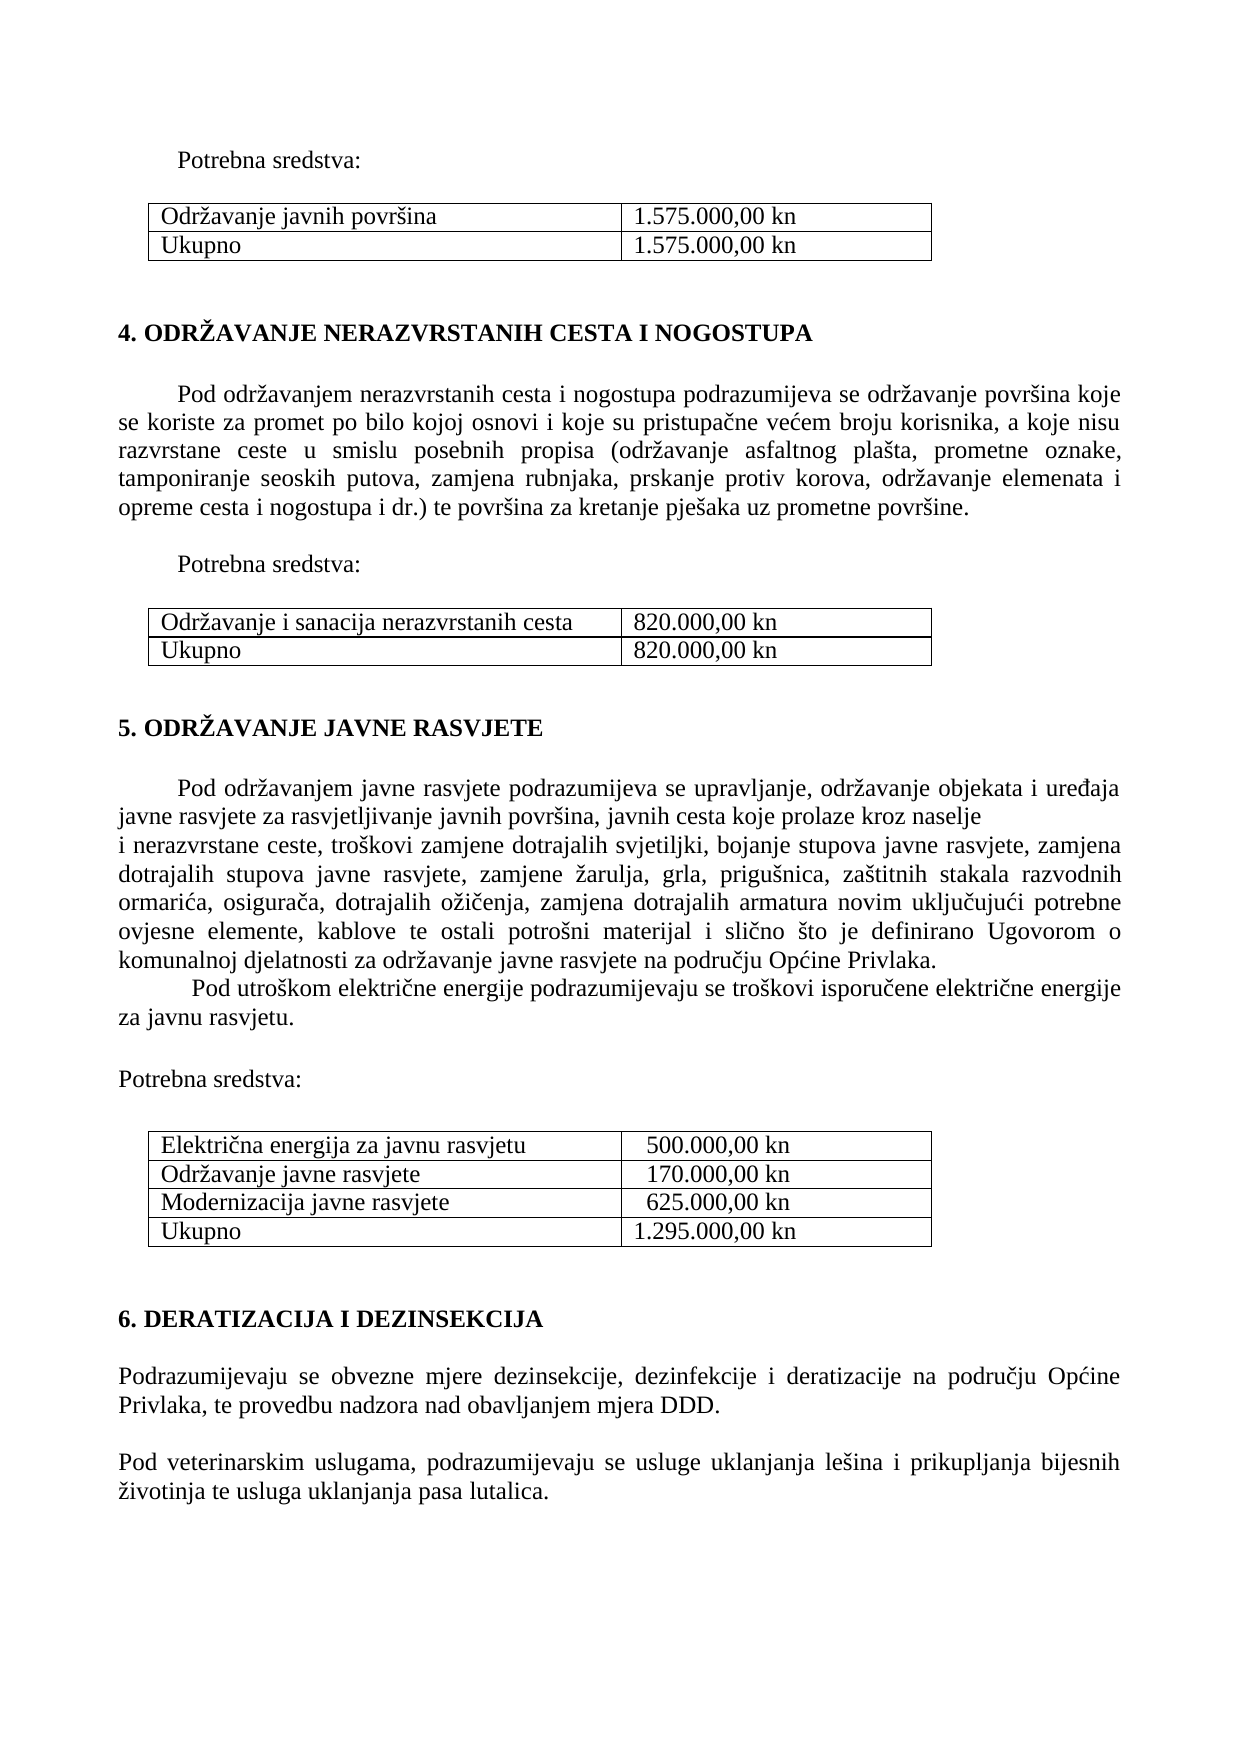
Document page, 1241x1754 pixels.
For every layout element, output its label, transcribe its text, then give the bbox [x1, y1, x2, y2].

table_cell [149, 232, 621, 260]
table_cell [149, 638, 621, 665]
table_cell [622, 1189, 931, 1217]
text Pod utroškom električne energije podrazumijevaju se troškovi isporučene električne energije za javnu rasvjetu. [118, 974, 1122, 1031]
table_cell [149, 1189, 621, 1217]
subtitle ODRŽAVANJE JAVNE RASVJETE [118, 713, 1134, 742]
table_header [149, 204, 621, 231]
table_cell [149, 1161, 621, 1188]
text Pod održavanjem javne rasvjete podrazumijeva se upravljanje, održavanje objekata i uređaja javne rasvjete za rasvjetljivanje javnih površina, javnih cesta koje prolaze kroz naselje [118, 775, 1120, 830]
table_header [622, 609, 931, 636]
subtitle ODRŽAVANJE NERAZVRSTANIH CESTA I NOGOSTUPA [118, 318, 1134, 347]
text Pod održavanjem nerazvrstanih cesta i nogostupa podrazumijeva se održavanje površina koje se koriste za promet po bilo kojoj osnovi i koje su pristupačne većem broju korisnika, a koje nisu razvrstane ceste u smislu posebnih propisa (održavanje asfaltnog plašta, prometne oznake, tamponiranje seoskih putova, zamjena rubnjaka, prskanje protiv korova, održavanje elemenata i opreme cesta i nogostupa i dr.) te površina za kretanje pješaka uz prometne površine. [118, 379, 1122, 521]
text i nerazvrstane ceste, troškovi zamjene dotrajalih svjetiljki, bojanje stupova javne rasvjete, zamjena dotrajalih stupova javne rasvjete, zamjene žarulja, grla, prigušnica, zaštitnih stakala razvodnih ormarića, osigurača, dotrajalih ožičenja, zamjena dotrajalih armatura novim uključujući potrebne ovjesne elemente, kablove te ostali potrošni materijal i slično što je definirano Ugovorom o komunalnoj djelatnosti za održavanje javne rasvjete na području Općine Privlaka. [118, 830, 1122, 974]
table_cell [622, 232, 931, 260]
text Potrebna sredstva: [118, 1064, 1134, 1093]
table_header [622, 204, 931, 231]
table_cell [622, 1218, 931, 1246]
text Potrebna sredstva: [177, 549, 1134, 578]
text Pod veterinarskim uslugama, podrazumijevaju se usluge uklanjanja lešina i prikupljanja bijesnih životinja te usluga uklanjanja pasa lutalica. [118, 1447, 1122, 1504]
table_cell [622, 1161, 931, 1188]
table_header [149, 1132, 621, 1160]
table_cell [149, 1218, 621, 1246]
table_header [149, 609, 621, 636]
subtitle DERATIZACIJA I DEZINSEKCIJA [118, 1304, 1134, 1333]
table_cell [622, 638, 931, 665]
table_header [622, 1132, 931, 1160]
text Podrazumijevaju se obvezne mjere dezinsekcije, dezinfekcije i deratizacije na području Općine Privlaka, te provedbu nadzora nad obavljanjem mjera DDD. [118, 1361, 1121, 1418]
